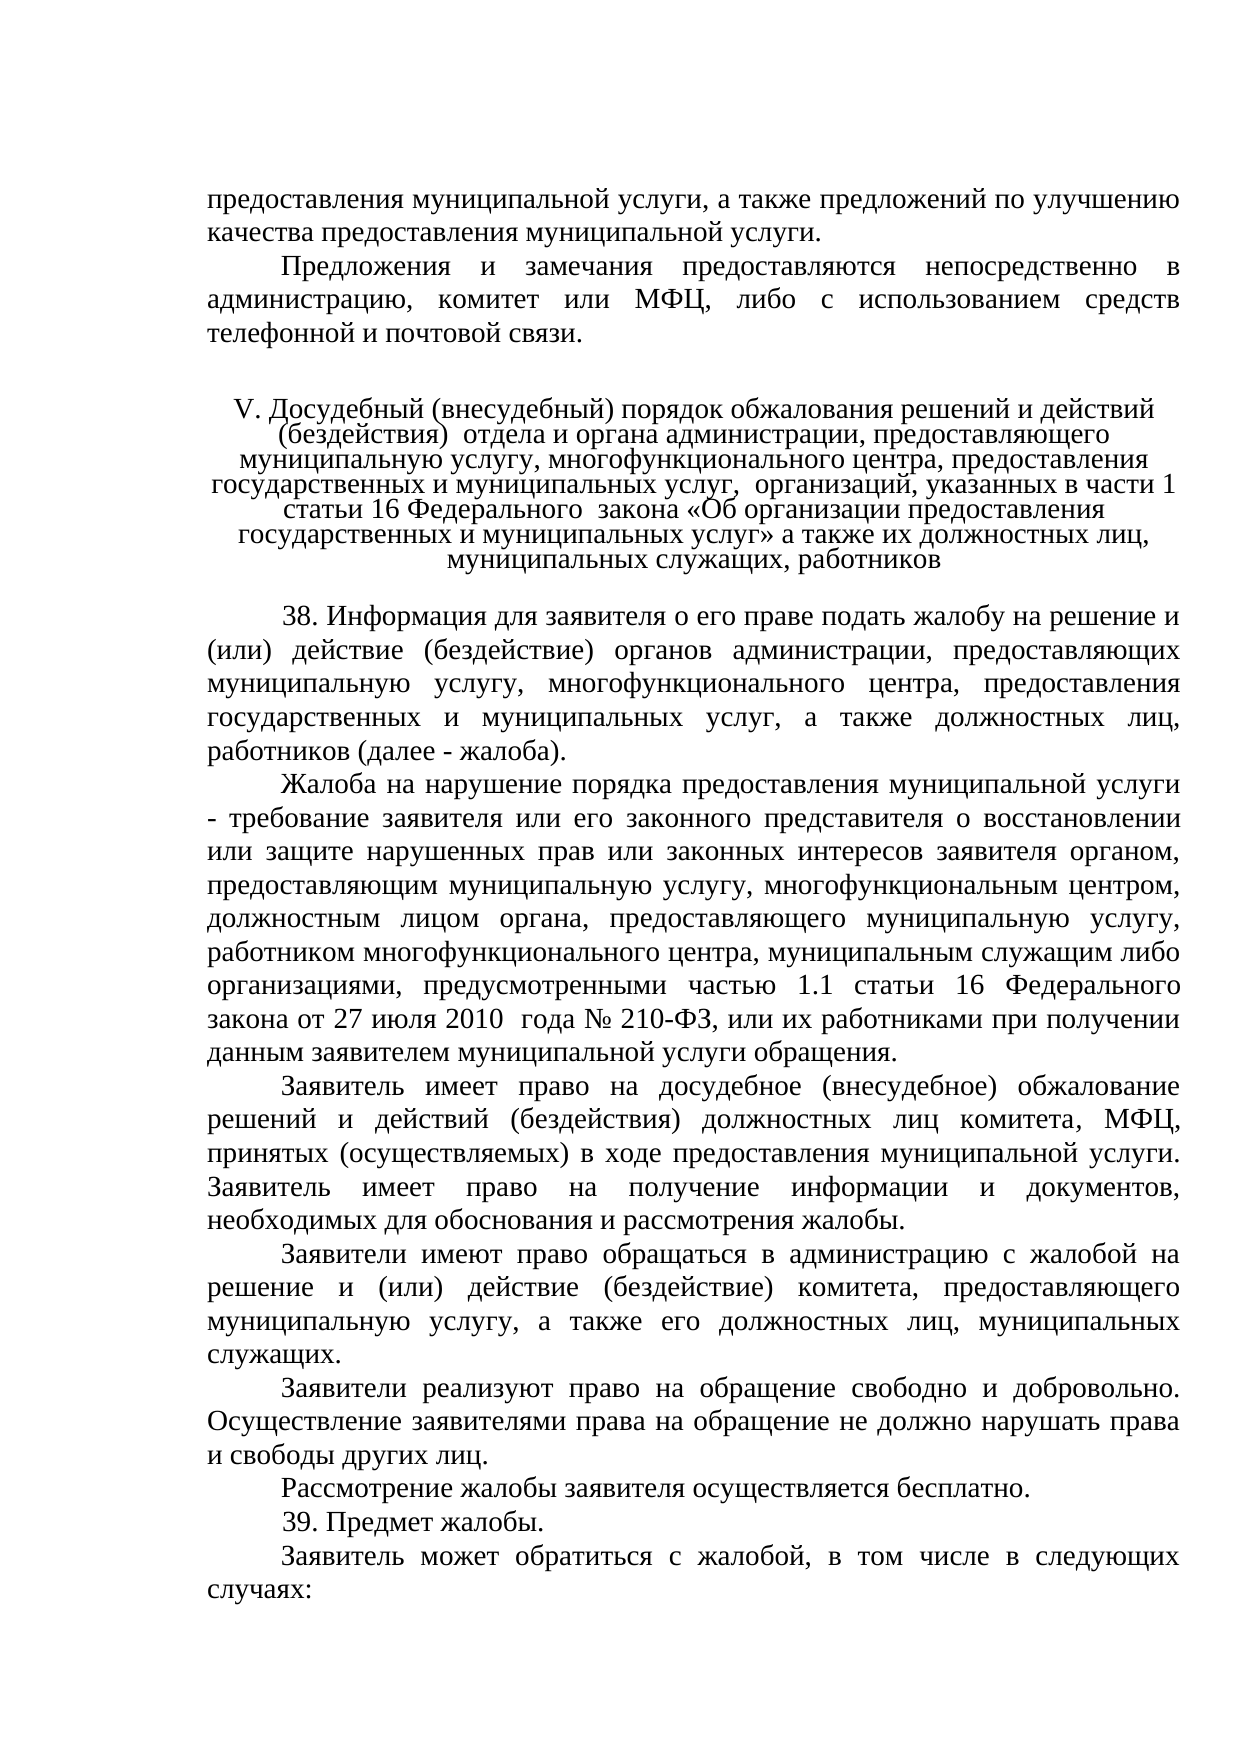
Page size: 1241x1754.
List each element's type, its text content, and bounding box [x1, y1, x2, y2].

text Рассмотрение жалобы заявителя осуществляется бесплатно. [207, 1471, 1181, 1504]
text Жалоба на нарушение порядка предоставления муниципальной услуги - требование заявителя или его законного представителя о восстановлении или защите нарушенных прав или законных интересов заявителя органом, предоставляющим муниципальную услугу, многофункциональным центром, должностным лицом органа, предоставляющего муниципальную услугу, работником многофункционального центра, муниципальным служащим либо организациями, предусмотренными частью 1.1 статьи 16 Федерального закона от 27 июля 2010 года № 210-ФЗ, или их работниками при получении данным заявителем муниципальной услуги обращения. [207, 766, 1181, 1068]
text Заявители имеют право обращаться в администрацию с жалобой на решение и (или) действие (бездействие) комитета, предоставляющего муниципальную услугу, а также его должностных лиц, муниципальных служащих. [207, 1236, 1181, 1370]
text 39. Предмет жалобы. [207, 1504, 1181, 1538]
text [207, 181, 1181, 248]
text Заявитель может обратиться с жалобой, в том числе в следующих случаях: [207, 1538, 1181, 1605]
text Заявитель имеет право на досудебное (внесудебное) обжалование решений и действий (бездействия) должностных лиц комитета, МФЦ, принятых (осуществляемых) в ходе предоставления муниципальной услуги. Заявитель имеет право на получение информации и документов, необходимых для обоснования и рассмотрения жалобы. [207, 1068, 1181, 1236]
text 38. Информация для заявителя о его праве подать жалобу на решение и (или) действие (бездействие) органов администрации, предоставляющих муниципальную услугу, многофункционального центра, предоставления государственных и муниципальных услуг, а также должностных лиц, работников (далее - жалоба). [207, 598, 1181, 766]
text V. Досудебный (внесудебный) порядок обжалования решений и действий (бездействия) отдела и органа администрации, предоставляющего муниципальную услугу, многофункционального центра, предоставления государственных и муниципальных услуг, организаций, указанных в части 1 статьи 16 Федерального закона «Об организации предоставления государственных и муниципальных услуг» а также их должностных лиц, муниципальных служащих, работников [207, 398, 1181, 573]
text Предложения и замечания предоставляются непосредственно в администрацию, комитет или МФЦ, либо с использованием средств телефонной и почтовой связи. [207, 248, 1181, 348]
text Заявители реализуют право на обращение свободно и добровольно. Осуществление заявителями права на обращение не должно нарушать права и свободы других лиц. [207, 1370, 1181, 1471]
